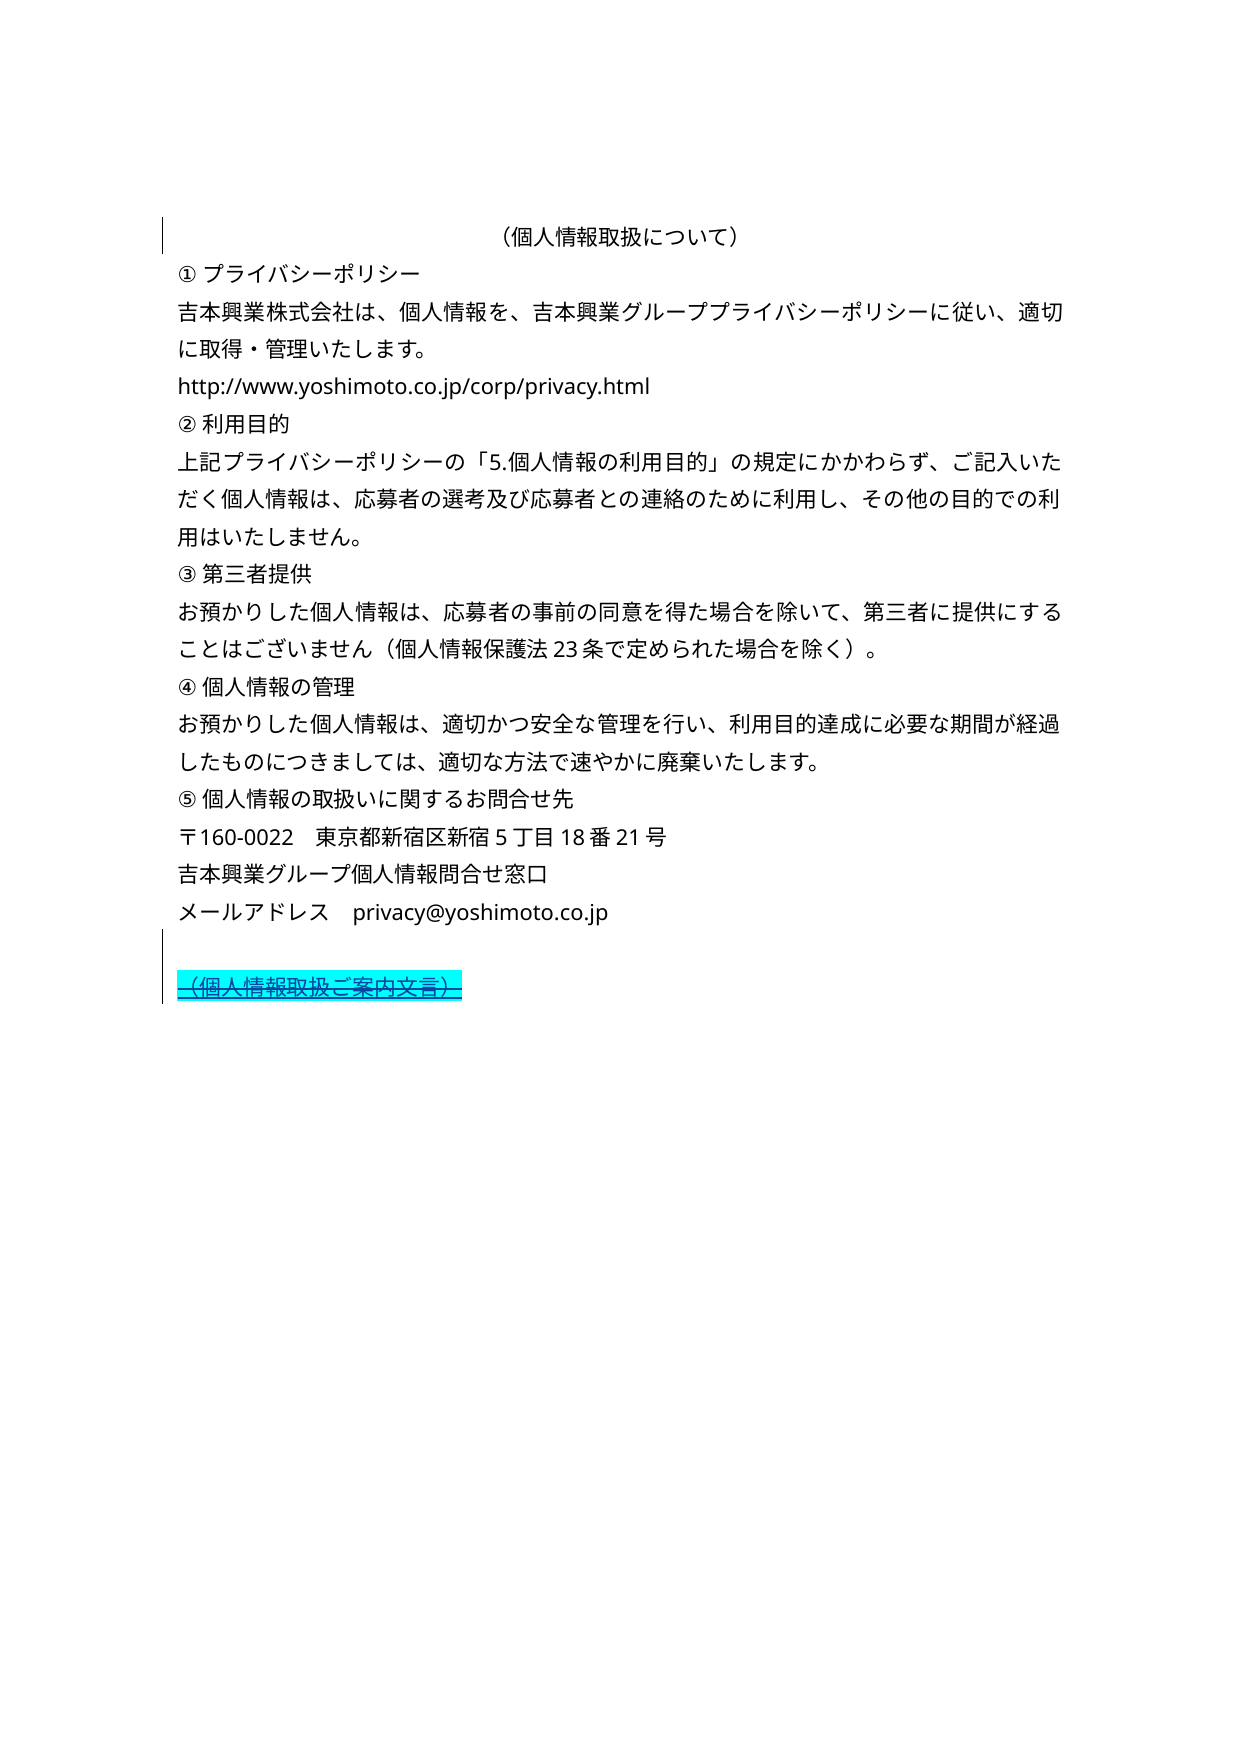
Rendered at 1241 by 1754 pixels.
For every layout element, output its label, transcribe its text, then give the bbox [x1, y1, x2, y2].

text お預かりした個人情報は、適切かつ安全な管理を行い、利用目的達成に必要な期間が経過したものにつきましては、適切な方法で速やかに廃棄いたします。 [177, 704, 1063, 779]
text ③ 第三者提供 [177, 554, 1063, 592]
text お預かりした個人情報は、応募者の事前の同意を得た場合を除いて、第三者に提供にすることはございません（個人情報保護法23条で定められた場合を除く）。 [177, 592, 1063, 667]
text メールアドレス privacy@yoshimoto.co.jp [177, 892, 1063, 929]
text 〒160-0022 東京都新宿区新宿5丁目18番21号 [177, 817, 1063, 854]
text ① プライバシーポリシー [177, 254, 1063, 292]
text http://www.yoshimoto.co.jp/corp/privacy.html [177, 367, 1063, 404]
text ④ 個人情報の管理 [177, 667, 1063, 704]
text 吉本興業グループ個人情報問合せ窓口 [177, 854, 1063, 892]
text 上記プライバシーポリシーの「5.個人情報の利用目的」の規定にかかわらず、ご記入いただく個人情報は、応募者の選考及び応募者との連絡のために利用し、その他の目的での利用はいたしません。 [177, 442, 1063, 554]
text 吉本興業株式会社は、個人情報を、吉本興業グループプライバシーポリシーに従い、適切に取得・管理いたします。 [177, 292, 1063, 367]
text ⑤ 個人情報の取扱いに関するお問合せ先 [177, 779, 1063, 817]
text （個人情報取扱について） [177, 217, 1063, 254]
text ② 利用目的 [177, 404, 1063, 442]
